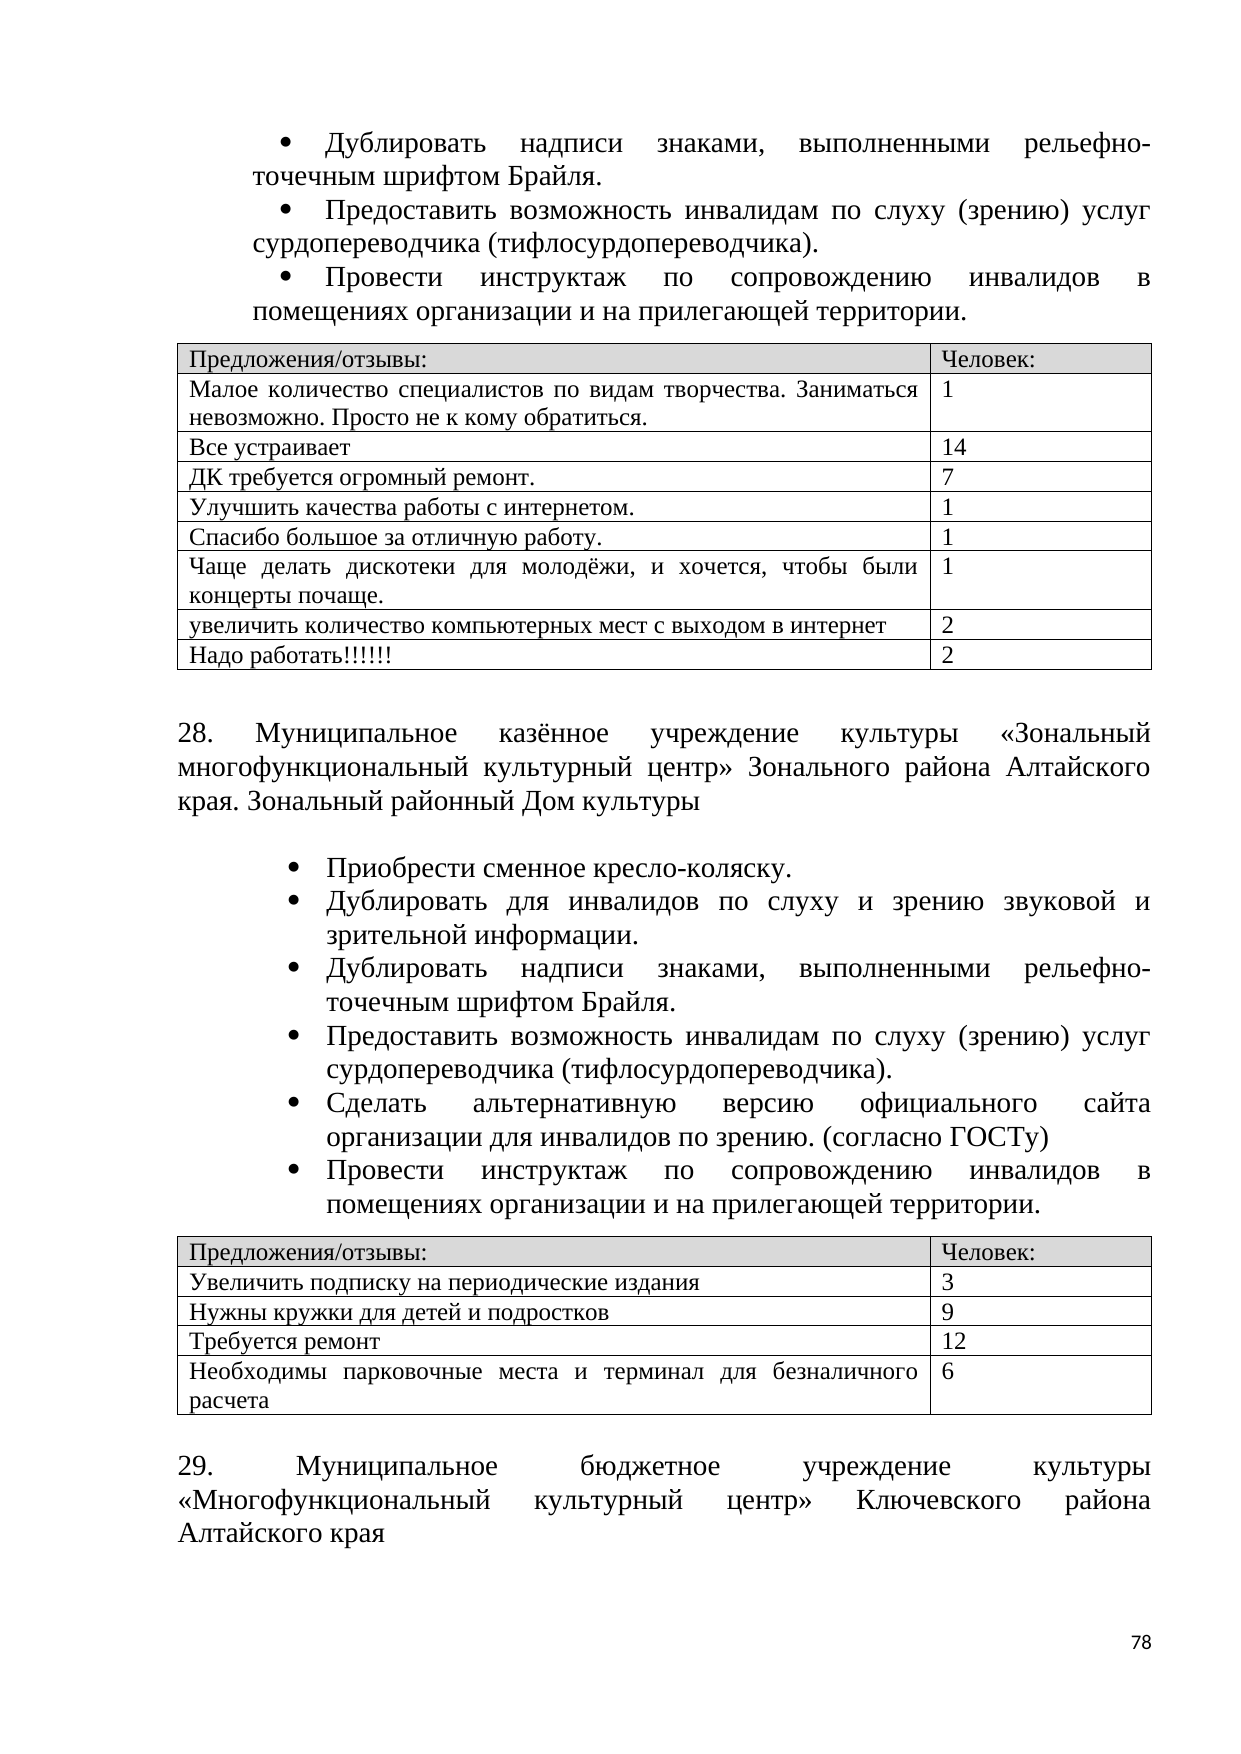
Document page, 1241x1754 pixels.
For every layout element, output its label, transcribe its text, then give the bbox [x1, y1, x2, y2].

list Дублировать надписи знаками, выполненными рельефно-точечным шрифтом Брайля. [252, 125, 1152, 192]
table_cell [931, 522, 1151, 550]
list Дублировать для инвалидов по слуху и зрению звуковой и зрительной информации. [288, 883, 1152, 951]
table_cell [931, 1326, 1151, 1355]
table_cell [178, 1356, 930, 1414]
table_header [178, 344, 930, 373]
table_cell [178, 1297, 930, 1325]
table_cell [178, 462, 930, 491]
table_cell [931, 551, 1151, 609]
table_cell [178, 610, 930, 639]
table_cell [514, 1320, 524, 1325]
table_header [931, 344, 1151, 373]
text 28. Муниципальное казённое учреждение культуры «Зональный многофункциональный культурный центр» Зонального района Алтайского края. Зональный районный Дом культуры [177, 716, 1152, 816]
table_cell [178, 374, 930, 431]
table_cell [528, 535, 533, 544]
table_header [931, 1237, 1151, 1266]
text 29. Муниципальное бюджетное учреждение культуры «Многофункциональный культурный центр» Ключевского района Алтайского края [177, 1448, 1152, 1549]
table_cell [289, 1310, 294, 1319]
list Провести инструктаж по сопровождению инвалидов в помещениях организации и на прилегающей территории. [288, 1152, 1152, 1219]
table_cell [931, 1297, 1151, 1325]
list Приобрести сменное кресло-коляску. [288, 850, 1152, 883]
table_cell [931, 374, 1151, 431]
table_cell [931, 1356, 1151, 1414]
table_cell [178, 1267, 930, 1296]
list Предоставить возможность инвалидам по слуху (зрению) услуг сурдопереводчика (тифлосурдопереводчика). [252, 192, 1152, 259]
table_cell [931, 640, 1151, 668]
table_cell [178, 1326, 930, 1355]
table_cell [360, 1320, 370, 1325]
list Предоставить возможность инвалидам по слуху (зрению) услуг сурдопереводчика (тифлосурдопереводчика). [288, 1018, 1152, 1085]
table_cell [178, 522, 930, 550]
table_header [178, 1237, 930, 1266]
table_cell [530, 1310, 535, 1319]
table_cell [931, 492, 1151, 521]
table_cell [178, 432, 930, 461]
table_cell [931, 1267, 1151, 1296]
list Сделать альтернативную версию официального сайта организации для инвалидов по зрению. (согласно ГОСТу) [288, 1085, 1152, 1152]
list Дублировать надписи знаками, выполненными рельефно-точечным шрифтом Брайля. [288, 951, 1152, 1018]
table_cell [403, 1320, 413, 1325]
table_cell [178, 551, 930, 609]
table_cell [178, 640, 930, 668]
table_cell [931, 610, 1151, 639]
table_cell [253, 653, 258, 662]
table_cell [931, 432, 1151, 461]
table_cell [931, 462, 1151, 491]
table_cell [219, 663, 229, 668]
list Провести инструктаж по сопровождению инвалидов в помещениях организации и на прилегающей территории. [252, 259, 1152, 326]
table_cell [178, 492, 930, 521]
